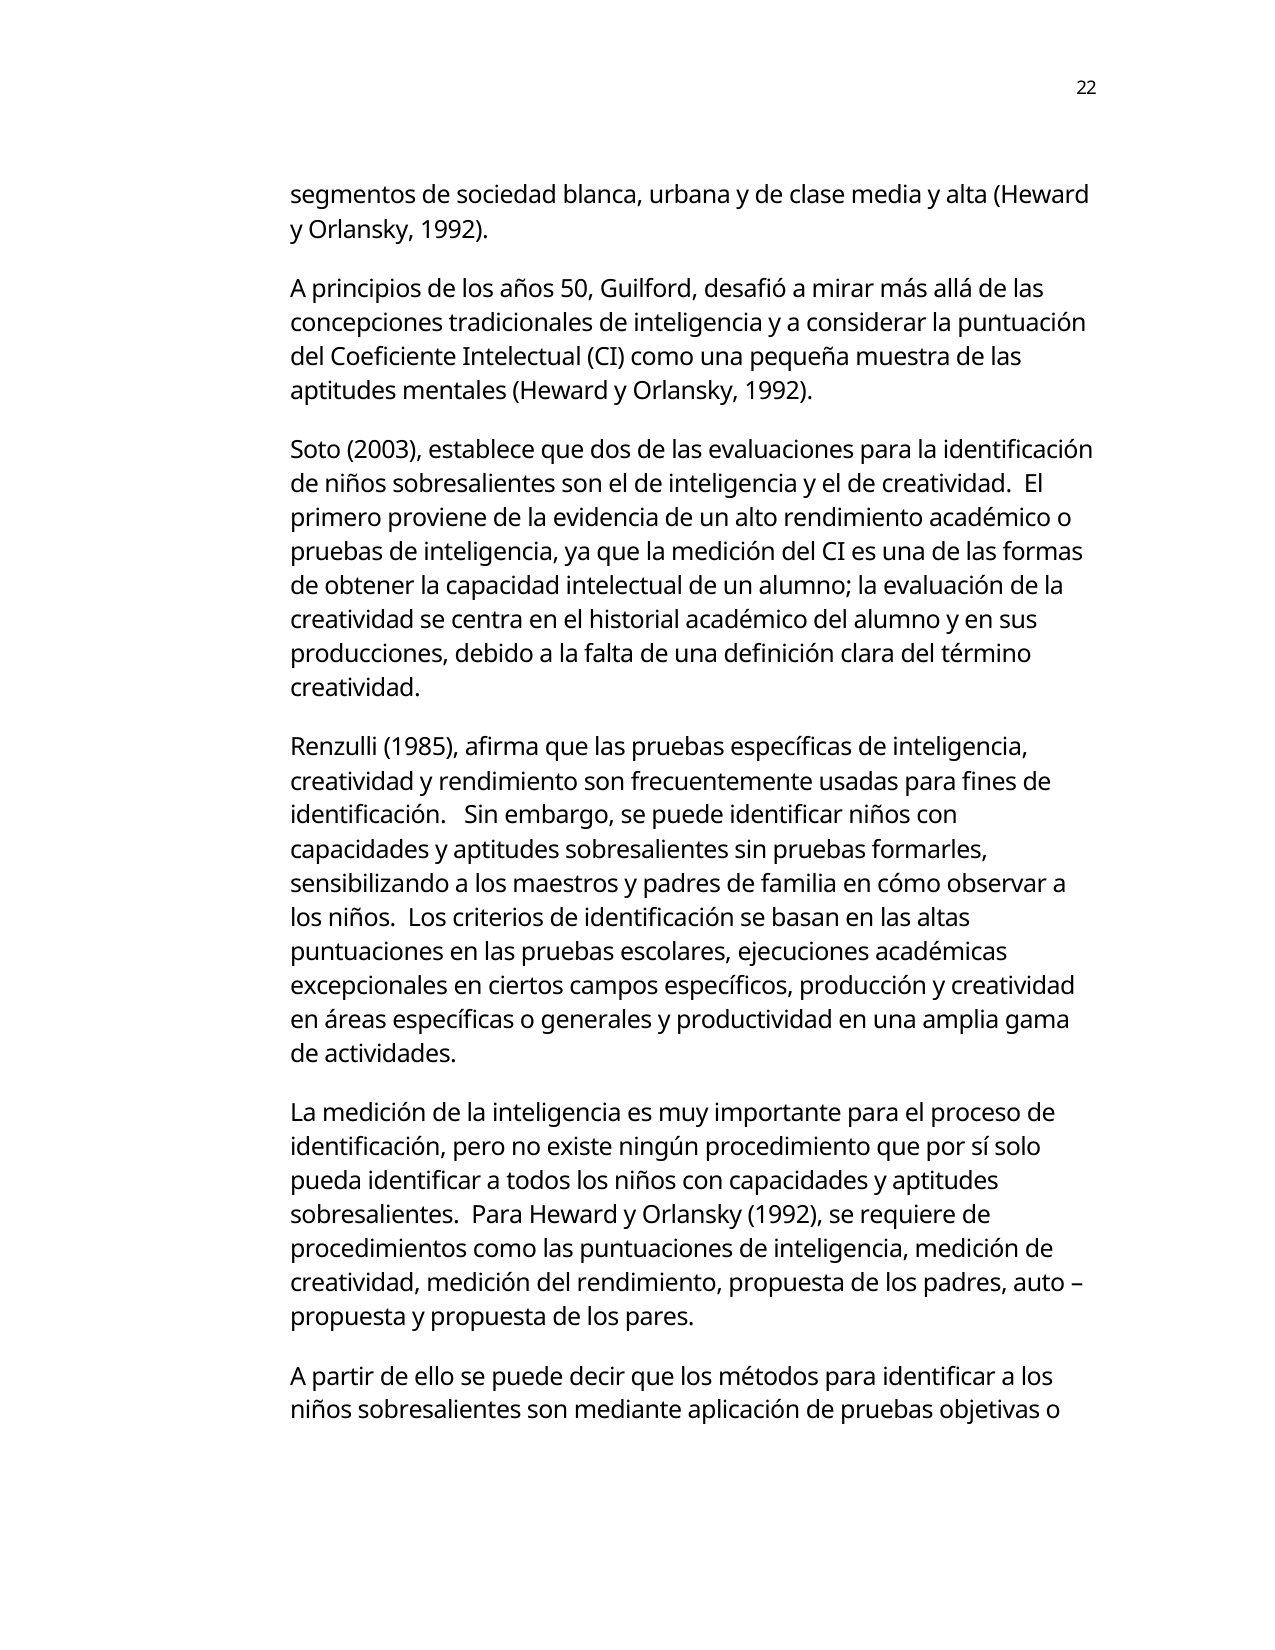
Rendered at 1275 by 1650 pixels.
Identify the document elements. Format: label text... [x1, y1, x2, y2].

text A principios de los años 50, Guilford, desafió a mirar más allá de las concepciones tradicionales de inteligencia y a considerar la puntuación del Coeficiente Intelectual (CI) como una pequeña muestra de las aptitudes mentales (Heward y Orlansky, 1992). [290, 270, 1098, 407]
text Renzulli (1985), afirma que las pruebas específicas de inteligencia, creatividad y rendimiento son frecuentemente usadas para fines de identificación. Sin embargo, se puede identificar niños con capacidades y aptitudes sobresalientes sin pruebas formarles, sensibilizando a los maestros y padres de familia en cómo observar a los niños. Los criterios de identificación se basan en las altas puntuaciones en las pruebas escolares, ejecuciones académicas excepcionales en ciertos campos específicos, producción y creatividad en áreas específicas o generales y productividad en una amplia gama de actividades. [290, 729, 1098, 1070]
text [290, 177, 1098, 245]
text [290, 1358, 1098, 1426]
text Soto (2003), establece que dos de las evaluaciones para la identificación de niños sobresalientes son el de inteligencia y el de creatividad. El primero proviene de la evidencia de un alto rendimiento académico o pruebas de inteligencia, ya que la medición del CI es una de las formas de obtener la capacidad intelectual de un alumno; la evaluación de la creatividad se centra en el historial académico del alumno y en sus producciones, debido a la falta de una definición clara del término creatividad. [290, 432, 1098, 704]
text La medición de la inteligencia es muy importante para el proceso de identificación, pero no existe ningún procedimiento que por sí solo pueda identificar a todos los niños con capacidades y aptitudes sobresalientes. Para Heward y Orlansky (1992), se requiere de procedimientos como las puntuaciones de inteligencia, medición de creatividad, medición del rendimiento, propuesta de los padres, auto – propuesta y propuesta de los pares. [290, 1095, 1098, 1333]
